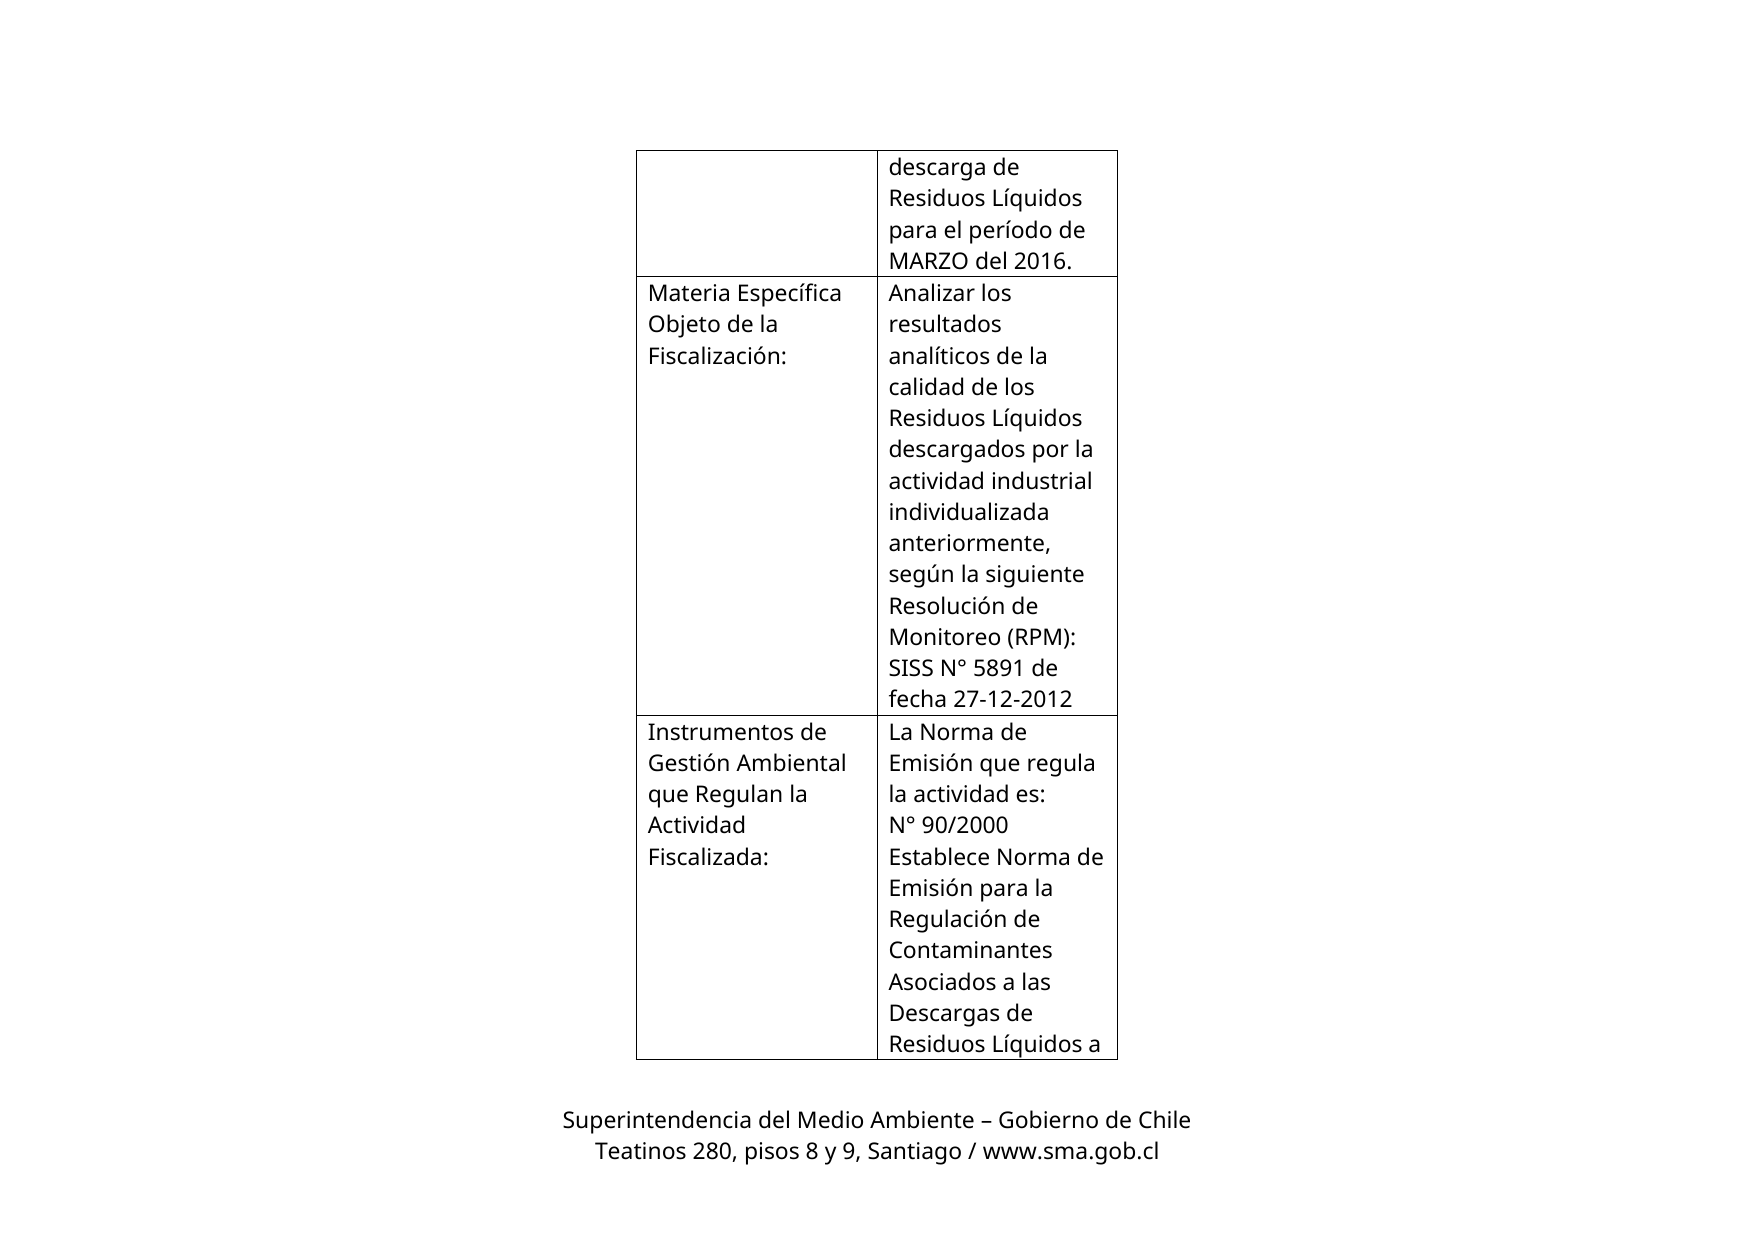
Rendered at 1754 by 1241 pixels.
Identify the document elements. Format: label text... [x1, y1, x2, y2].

table_cell Analizar los resultados analíticos de la calidad de los Residuos Líquidos descargados por la actividad industrial individualizada anteriormente, según la siguiente Resolución de Monitoreo (RPM): SISS N° 5891 de fecha 27-12-2012 [878, 277, 1117, 714]
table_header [637, 151, 877, 276]
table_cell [878, 716, 1117, 1059]
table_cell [637, 716, 877, 1059]
table_cell Materia Específica Objeto de la Fiscalización: [637, 277, 877, 714]
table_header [878, 151, 1117, 276]
